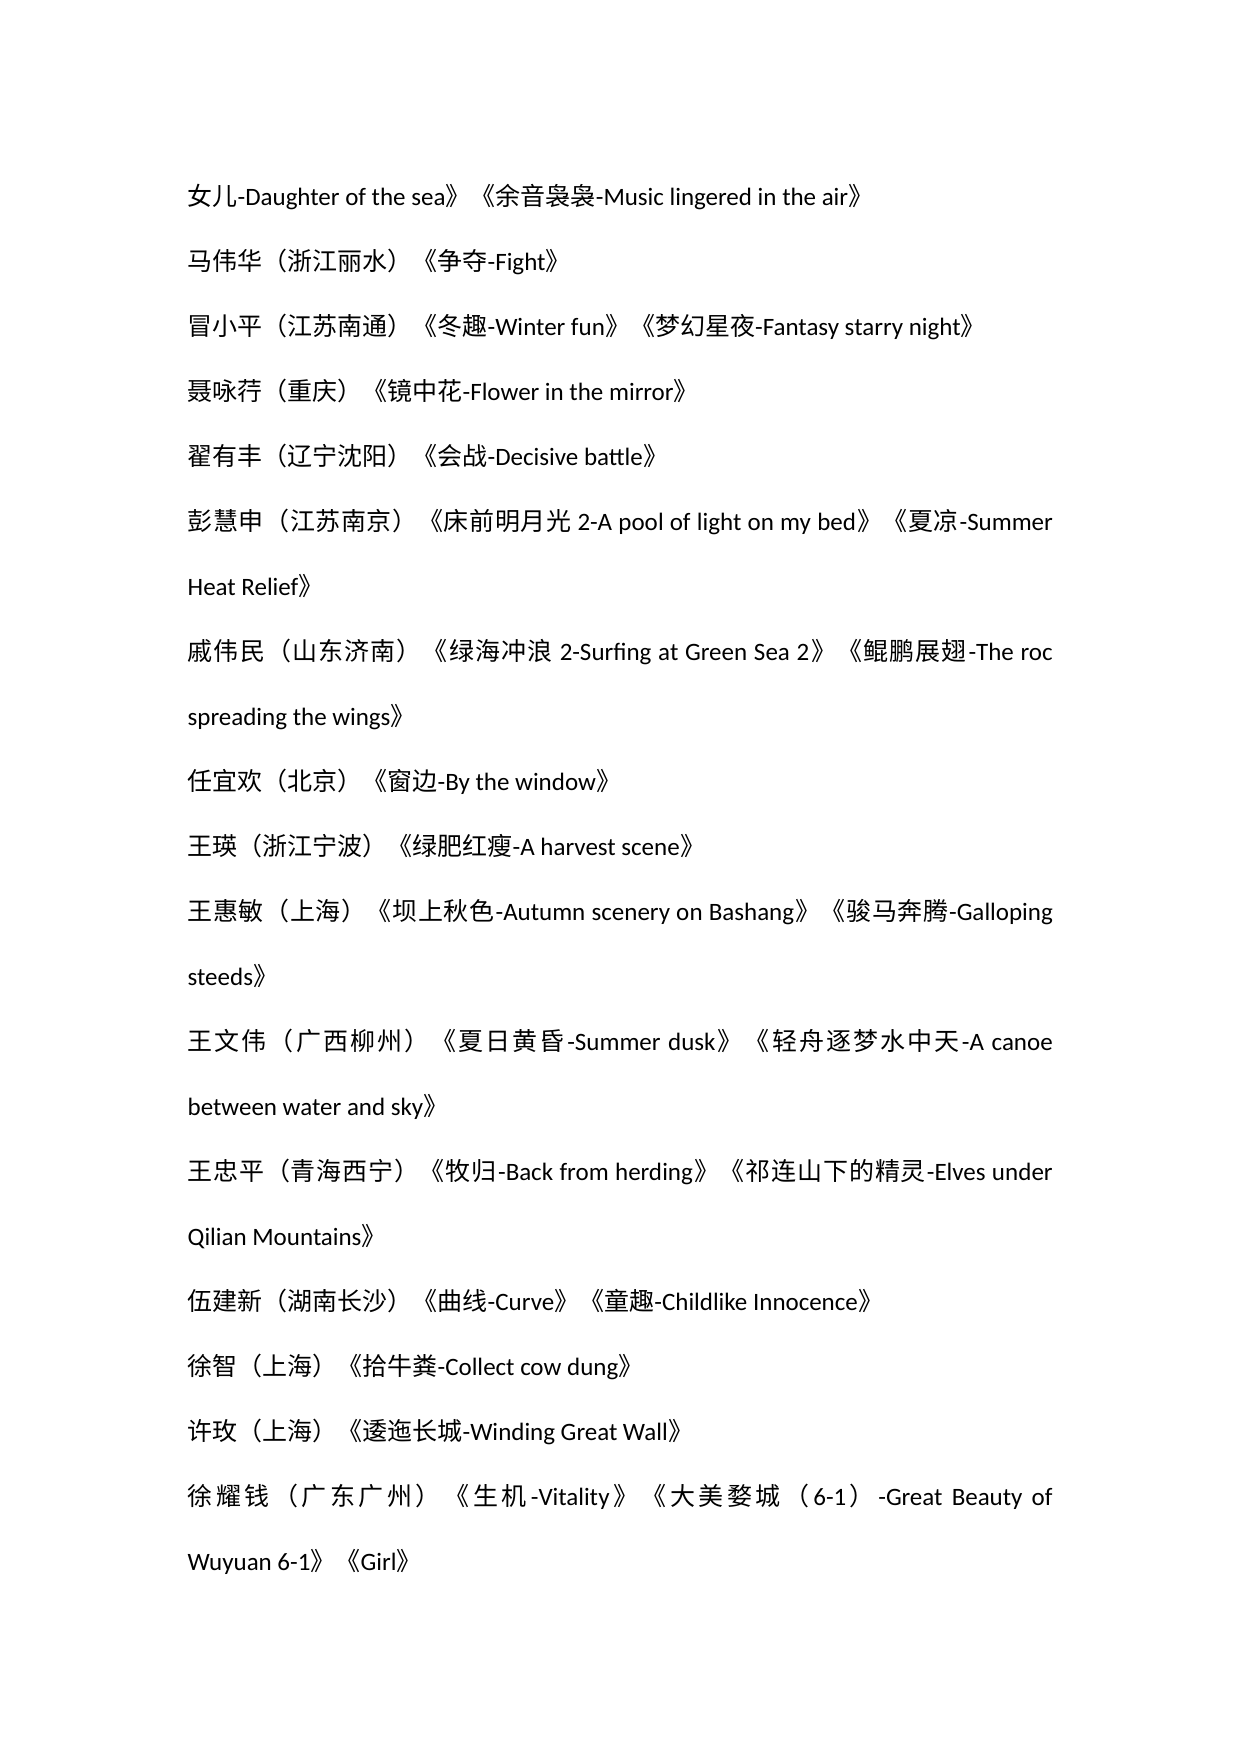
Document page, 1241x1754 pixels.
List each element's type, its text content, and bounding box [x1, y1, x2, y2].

text 聂咏荇（重庆）《镜中花-Flower in the mirror》 [187, 357, 1053, 422]
text 伍建新（湖南长沙）《曲线-Curve》《童趣-Childlike Innocence》 [187, 1267, 1053, 1332]
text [187, 162, 1053, 227]
text 彭慧申（江苏南京）《床前明月光2-A pool of light on my bed》《夏凉-Summer Heat Relief》 [187, 487, 1053, 617]
text 王瑛（浙江宁波）《绿肥红瘦-A harvest scene》 [187, 812, 1053, 877]
text 徐耀钱（广东广州）《生机-Vitality》《大美婺城（6-1）-Great Beauty of Wuyuan 6-1》《Girl》 [187, 1462, 1053, 1592]
text 王文伟（广西柳州）《夏日黄昏-Summer dusk》《轻舟逐梦水中天-A canoe between water and sky》 [187, 1007, 1053, 1137]
text 翟有丰（辽宁沈阳）《会战-Decisive battle》 [187, 422, 1053, 487]
text 戚伟民（山东济南）《绿海冲浪2-Surfing at Green Sea 2》《鲲鹏展翅-The roc spreading the wings》 [187, 617, 1053, 747]
text 许玫（上海）《逶迤长城-Winding Great Wall》 [187, 1397, 1053, 1462]
text 马伟华（浙江丽水）《争夺-Fight》 [187, 227, 1053, 292]
text 任宜欢（北京）《窗边-By the window》 [187, 747, 1053, 812]
text 冒小平（江苏南通）《冬趣-Winter fun》《梦幻星夜-Fantasy starry night》 [187, 292, 1053, 357]
text 徐智（上海）《拾牛粪-Collect cow dung》 [187, 1332, 1053, 1397]
text 王忠平（青海西宁）《牧归-Back from herding》《祁连山下的精灵-Elves under Qilian Mountains》 [187, 1137, 1053, 1267]
text 王惠敏（上海）《坝上秋色-Autumn scenery on Bashang》《骏马奔腾-Galloping steeds》 [187, 877, 1053, 1007]
